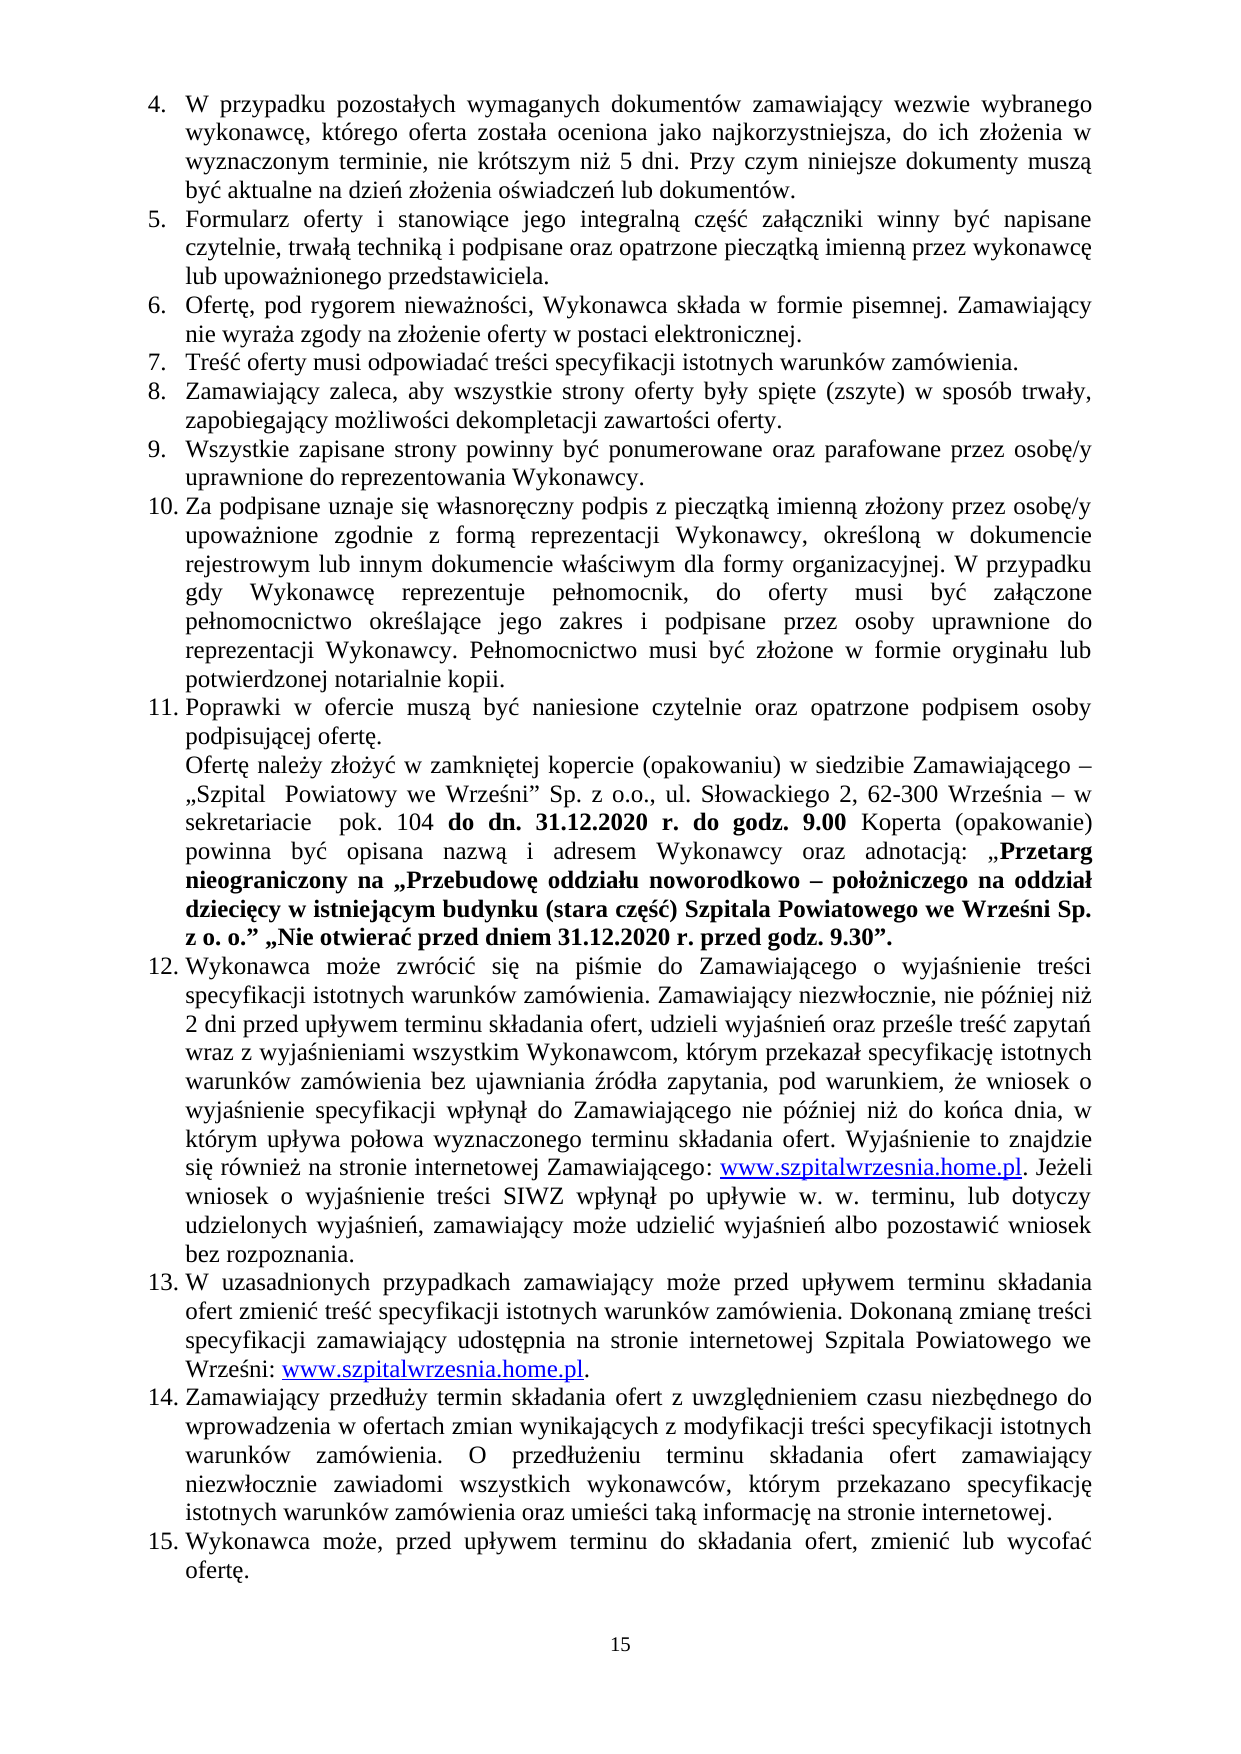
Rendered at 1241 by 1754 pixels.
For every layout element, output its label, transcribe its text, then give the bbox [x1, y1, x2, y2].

list Zamawiający zaleca, aby wszystkie strony oferty były spięte (zszyte) w sposób trwały, zapobiegający możliwości dekompletacji zawartości oferty. [148, 376, 1093, 434]
list Zamawiający przedłuży termin składania ofert z uwzględnieniem czasu niezbędnego do wprowadzenia w ofertach zmian wynikających z modyfikacji treści specyfikacji istotnych warunków zamówienia. O przedłużeniu terminu składania ofert zamawiający niezwłocznie zawiadomi wszystkich wykonawców, którym przekazano specyfikację istotnych warunków zamówienia oraz umieści taką informację na stronie internetowej. [148, 1382, 1093, 1526]
list Formularz oferty i stanowiące jego integralną część załączniki winny być napisane czytelnie, trwałą techniką i podpisane oraz opatrzone pieczątką imienną przez wykonawcę lub upoważnionego przedstawiciela. [148, 204, 1093, 290]
list Wszystkie zapisane strony powinny być ponumerowane oraz parafowane przez osobę/y uprawnione do reprezentowania Wykonawcy. [148, 434, 1093, 491]
list Wykonawca może zwrócić się na piśmie do Zamawiającego o wyjaśnienie treści specyfikacji istotnych warunków zamówienia. Zamawiający niezwłocznie, nie później niż 2 dni przed upływem terminu składania ofert, udzieli wyjaśnień oraz prześle treść zapytań wraz z wyjaśnieniami wszystkim Wykonawcom, którym przekazał specyfikację istotnych warunków zamówienia bez ujawniania źródła zapytania, pod warunkiem, że wniosek o wyjaśnienie specyfikacji wpłynął do Zamawiającego nie później niż do końca dnia, w którym upływa połowa wyznaczonego terminu składania ofert. Wyjaśnienie to znajdzie się również na stronie internetowej Zamawiającego: www.szpitalwrzesnia.home.pl. Jeżeli wniosek o wyjaśnienie treści SIWZ wpłynął po upływie w. w. terminu, lub dotyczy udzielonych wyjaśnień, zamawiający może udzielić wyjaśnień albo pozostawić wniosek bez rozpoznania. [148, 951, 1093, 1267]
list W uzasadnionych przypadkach zamawiający może przed upływem terminu składania ofert zmienić treść specyfikacji istotnych warunków zamówienia. Dokonaną zmianę treści specyfikacji zamawiający udostępnia na stronie internetowej Szpitala Powiatowego we Wrześni: www.szpitalwrzesnia.home.pl. [148, 1267, 1093, 1382]
list Ofertę, pod rygorem nieważności, Wykonawca składa w formie pisemnej. Zamawiający nie wyraża zgody na złożenie oferty w postaci elektronicznej. [148, 290, 1093, 347]
list Wykonawca może, przed upływem terminu do składania ofert, zmienić lub wycofać ofertę. [148, 1526, 1093, 1584]
list Poprawki w ofercie muszą być naniesione czytelnie oraz opatrzone podpisem osoby podpisującej ofertę. [148, 692, 1093, 750]
list Treść oferty musi odpowiadać treści specyfikacji istotnych warunków zamówienia. [148, 347, 1093, 376]
list W przypadku pozostałych wymaganych dokumentów zamawiający wezwie wybranego wykonawcę, którego oferta została oceniona jako najkorzystniejsza, do ich złożenia w wyznaczonym terminie, nie krótszym niż 5 dni. Przy czym niniejsze dokumenty muszą być aktualne na dzień złożenia oświadczeń lub dokumentów. [148, 89, 1093, 204]
text Ofertę należy złożyć w zamkniętej kopercie (opakowaniu) w siedzibie Zamawiającego – „Szpital Powiatowy we Wrześni” Sp. z o.o., ul. Słowackiego 2, 62-300 Września – w sekretariacie pok. 104 do dn. 31.12.2020 r. do godz. 9.00 Koperta (opakowanie) powinna być opisana nazwą i adresem Wykonawcy oraz adnotacją: „Przetarg nieograniczony na „Przebudowę oddziału noworodkowo – położniczego na oddział dziecięcy w istniejącym budynku (stara część) Szpitala Powiatowego we Wrześni Sp. z o. o.” „Nie otwierać przed dniem 31.12.2020 r. przed godz. 9.30”. [185, 750, 1093, 951]
list Za podpisane uznaje się własnoręczny podpis z pieczątką imienną złożony przez osobę/y upoważnione zgodnie z formą reprezentacji Wykonawcy, określoną w dokumencie rejestrowym lub innym dokumencie właściwym dla formy organizacyjnej. W przypadku gdy Wykonawcę reprezentuje pełnomocnik, do oferty musi być załączone pełnomocnictwo określające jego zakres i podpisane przez osoby uprawnione do reprezentacji Wykonawcy. Pełnomocnictwo musi być złożone w formie oryginału lub potwierdzonej notarialnie kopii. [148, 491, 1093, 692]
